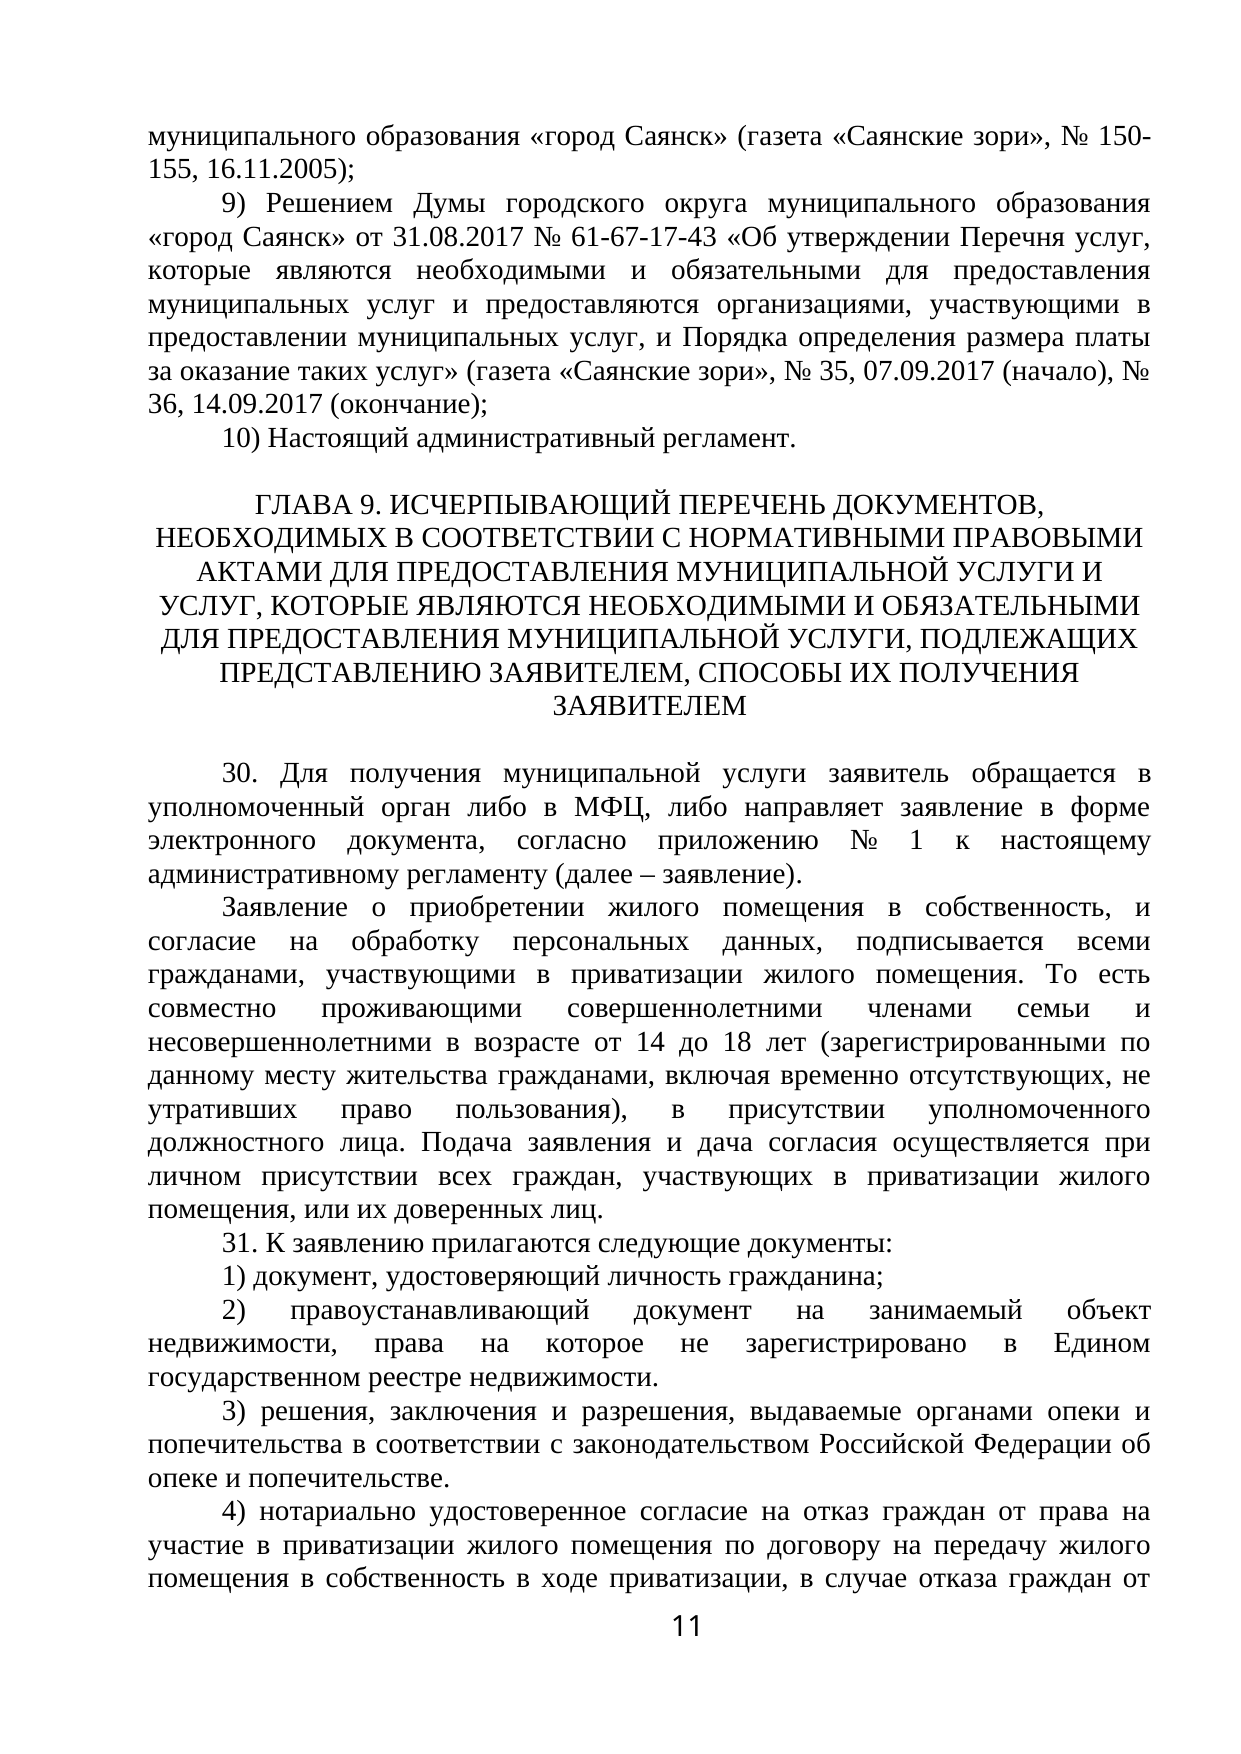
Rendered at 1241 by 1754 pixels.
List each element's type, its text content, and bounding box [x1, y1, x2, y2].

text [148, 118, 1152, 185]
text 9) Решением Думы городского округа муниципального образования «город Саянск» от 31.08.2017 № 61-67-17-43 «Об утверждении Перечня услуг, которые являются необходимыми и обязательными для предоставления муниципальных услуг и предоставляются организациями, участвующими в предоставлении муниципальных услуг, и Порядка определения размера платы за оказание таких услуг» (газета «Саянские зори», № 35, 07.09.2017 (начало), № 36, 14.09.2017 (окончание); [148, 185, 1152, 420]
text 31. К заявлению прилагаются следующие документы: [148, 1225, 1152, 1258]
text 30. Для получения муниципальной услуги заявитель обращается в уполномоченный орган либо в МФЦ, либо направляет заявление в форме электронного документа, согласно приложению № 1 к настоящему административному регламенту (далее – заявление). [148, 755, 1152, 889]
text 10) Настоящий административный регламент. [148, 420, 1152, 453]
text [148, 1493, 1152, 1594]
text 2) правоустанавливающий документ на занимаемый объект недвижимости, права на которое не зарегистрировано в Едином государственном реестре недвижимости. [148, 1292, 1152, 1393]
text Заявление о приобретении жилого помещения в собственность, и согласие на обработку персональных данных, подписывается всеми гражданами, участвующими в приватизации жилого помещения. То есть совместно проживающими совершеннолетними членами семьи и несовершеннолетними в возрасте от 14 до 18 лет (зарегистрированными по данному месту жительства гражданами, включая временно отсутствующих, не утративших право пользования), в присутствии уполномоченного должностного лица. Подача заявления и дача согласия осуществляется при личном присутствии всех граждан, участвующих в приватизации жилого помещения, или их доверенных лиц. [148, 889, 1152, 1225]
text 1) документ, удостоверяющий личность гражданина; [148, 1258, 1152, 1292]
text 3) решения, заключения и разрешения, выдаваемые органами опеки и попечительства в соответствии с законодательством Российской Федерации об опеке и попечительстве. [148, 1393, 1152, 1493]
text ГЛАВА 9. ИСЧЕРПЫВАЮЩИЙ ПЕРЕЧЕНЬ ДОКУМЕНТОВ, НЕОБХОДИМЫХ В СООТВЕТСТВИИ С НОРМАТИВНЫМИ ПРАВОВЫМИ АКТАМИ ДЛЯ ПРЕДОСТАВЛЕНИЯ МУНИЦИПАЛЬНОЙ УСЛУГИ И УСЛУГ, КОТОРЫЕ ЯВЛЯЮТСЯ НЕОБХОДИМЫМИ И ОБЯЗАТЕЛЬНЫМИ ДЛЯ ПРЕДОСТАВЛЕНИЯ МУНИЦИПАЛЬНОЙ УСЛУГИ, ПОДЛЕЖАЩИХ ПРЕДСТАВЛЕНИЮ ЗАЯВИТЕЛЕМ, СПОСОБЫ ИХ ПОЛУЧЕНИЯ ЗАЯВИТЕЛЕМ [148, 487, 1152, 722]
